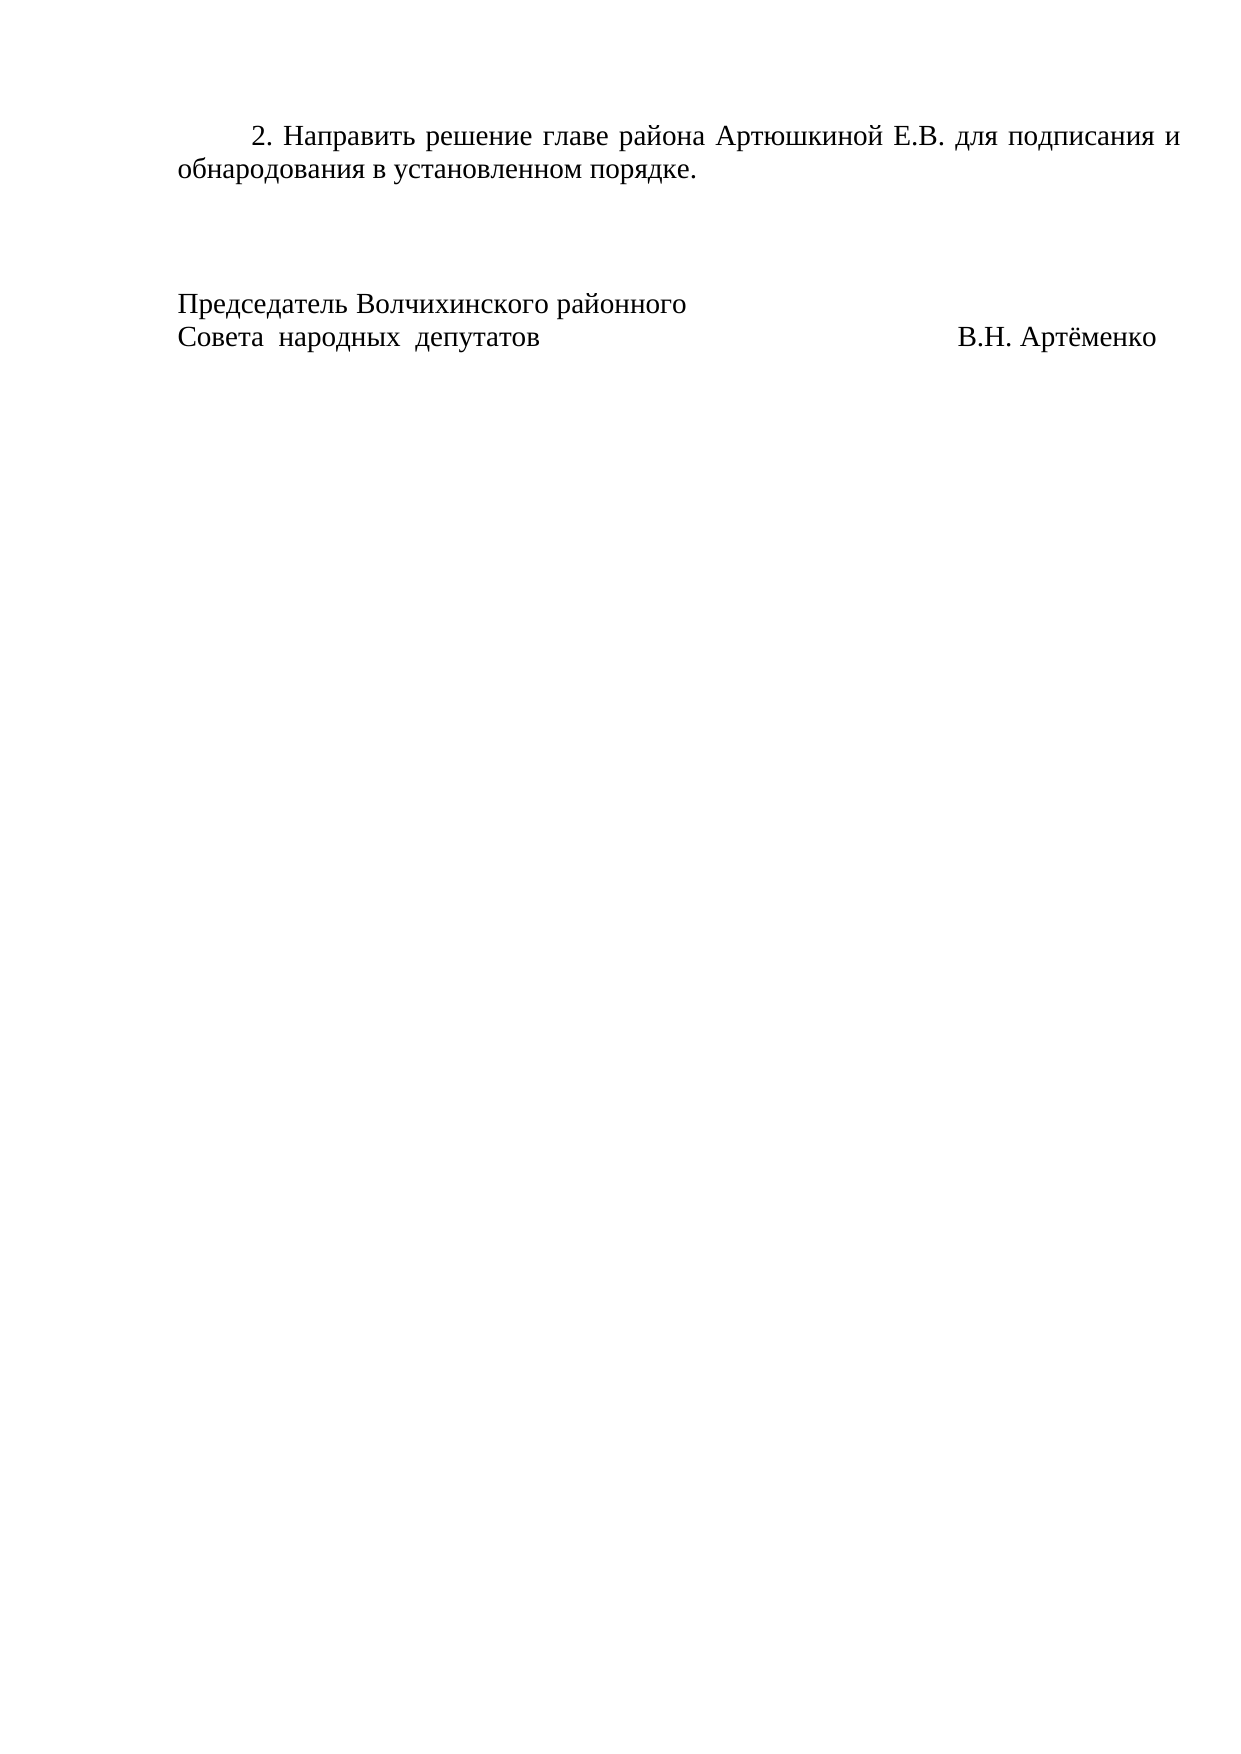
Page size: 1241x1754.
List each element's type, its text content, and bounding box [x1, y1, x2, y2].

table_header Председатель Волчихинского районного Совета народных депутатов [166, 286, 698, 353]
table_header В.Н. Артёменко [698, 286, 1170, 353]
text 2. Направить решение главе района Артюшкиной Е.В. для подписания и обнародования в установленном порядке. [177, 118, 1181, 185]
